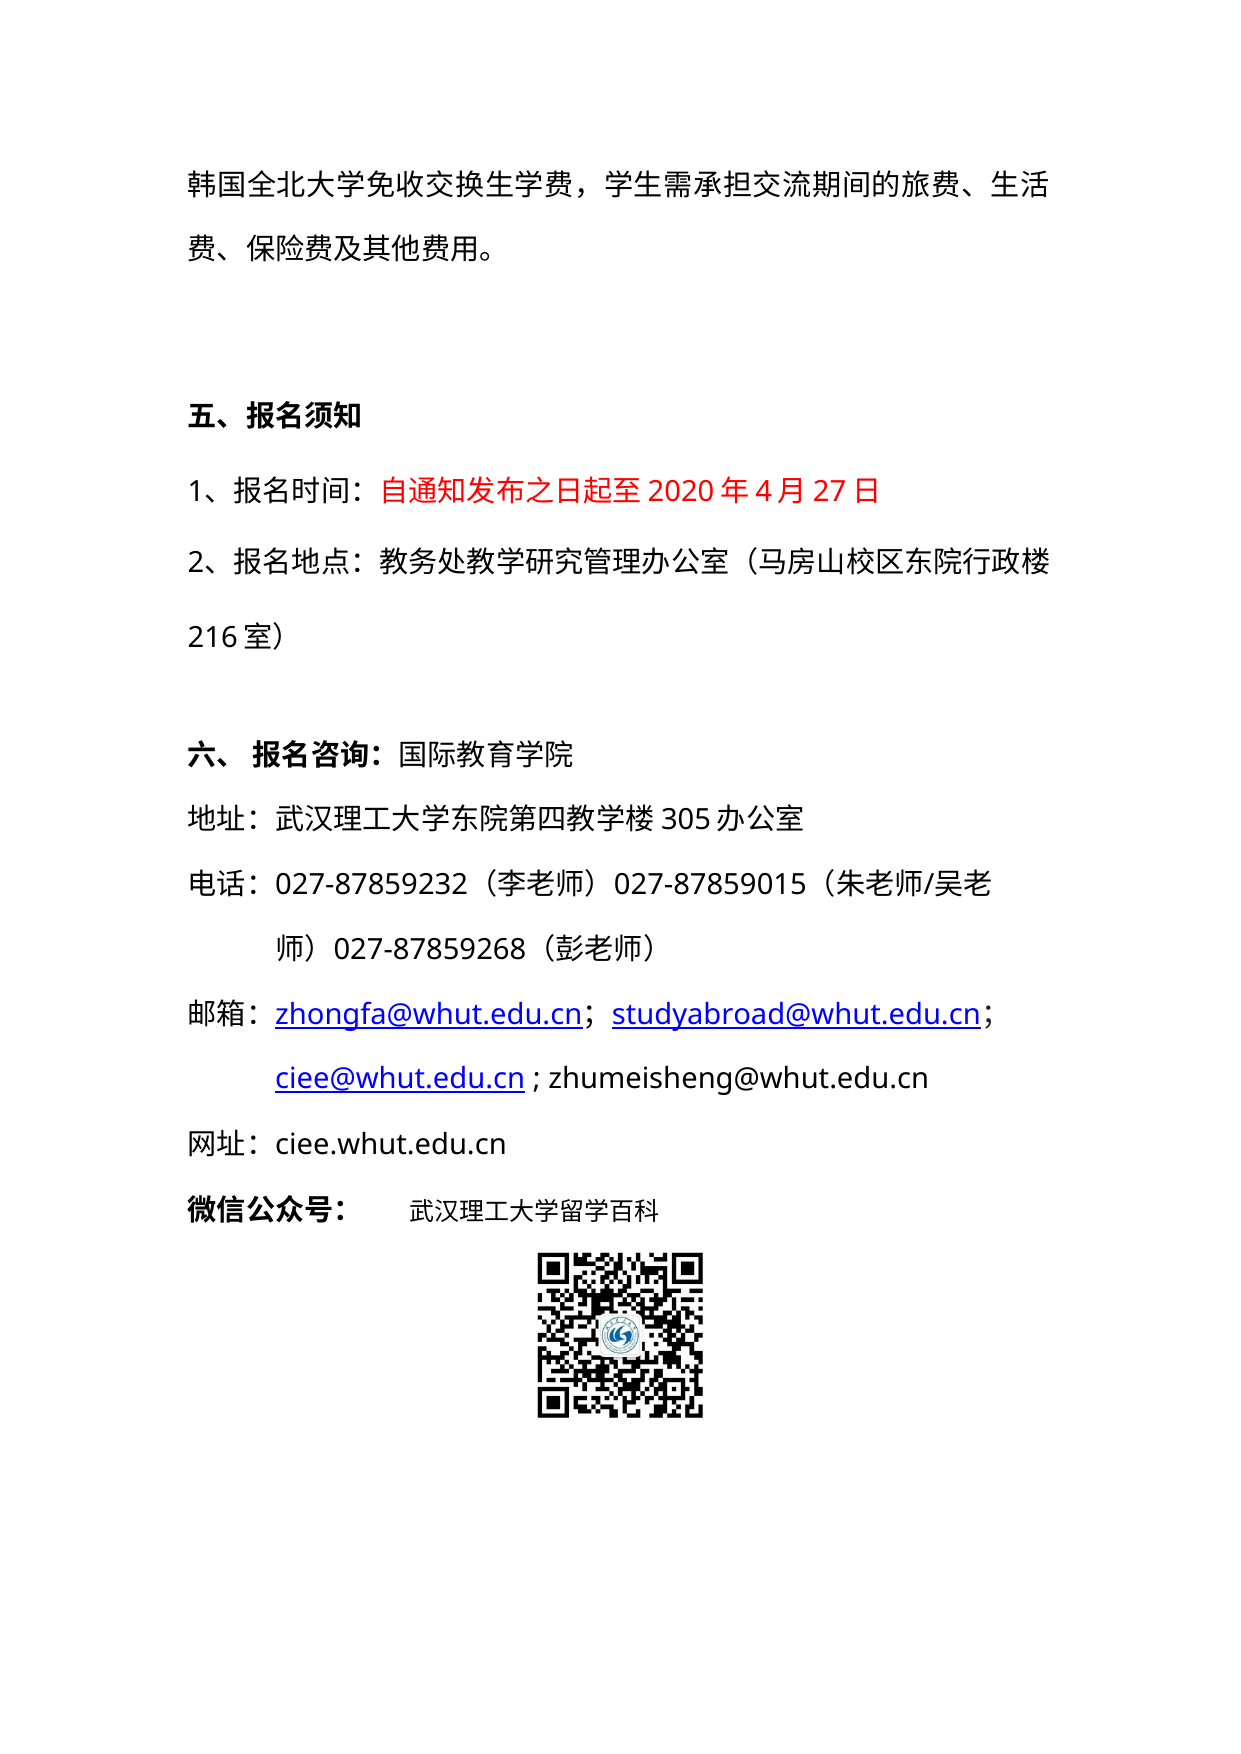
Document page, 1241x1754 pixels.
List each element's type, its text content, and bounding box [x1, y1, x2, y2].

text 地址：武汉理工大学东院第四教学楼 305办公室 [187, 785, 1053, 850]
picture [524, 1239, 716, 1431]
text 韩国全北大学免收交换生学费，学生需承担交流期间的旅费、生活费、保险费及其他费用。 [187, 162, 1053, 268]
text 邮箱：zhongfa@whut.edu.cn；studyabroad@whut.edu.cn；ciee@whut.edu.cn ; zhumeisheng@whut.edu.cn [187, 980, 1053, 1110]
text 1、报名时间：自通知发布之日起至2020年4月27日 [187, 456, 1053, 521]
text 2、报名地点：教务处教学研究管理办公室（马房山校区东院行政楼216室） [187, 528, 1053, 667]
text 五、报名须知 [187, 393, 1053, 435]
text 电话：027-87859232（李老师）027-87859015（朱老师/吴老师）027-87859268（彭老师） [187, 850, 1053, 980]
text 微信公众号： 武汉理工大学留学百科 [187, 1175, 1053, 1240]
text 六、 报名咨询：国际教育学院 [187, 720, 1053, 785]
text 网址：ciee.whut.edu.cn [187, 1110, 1053, 1175]
